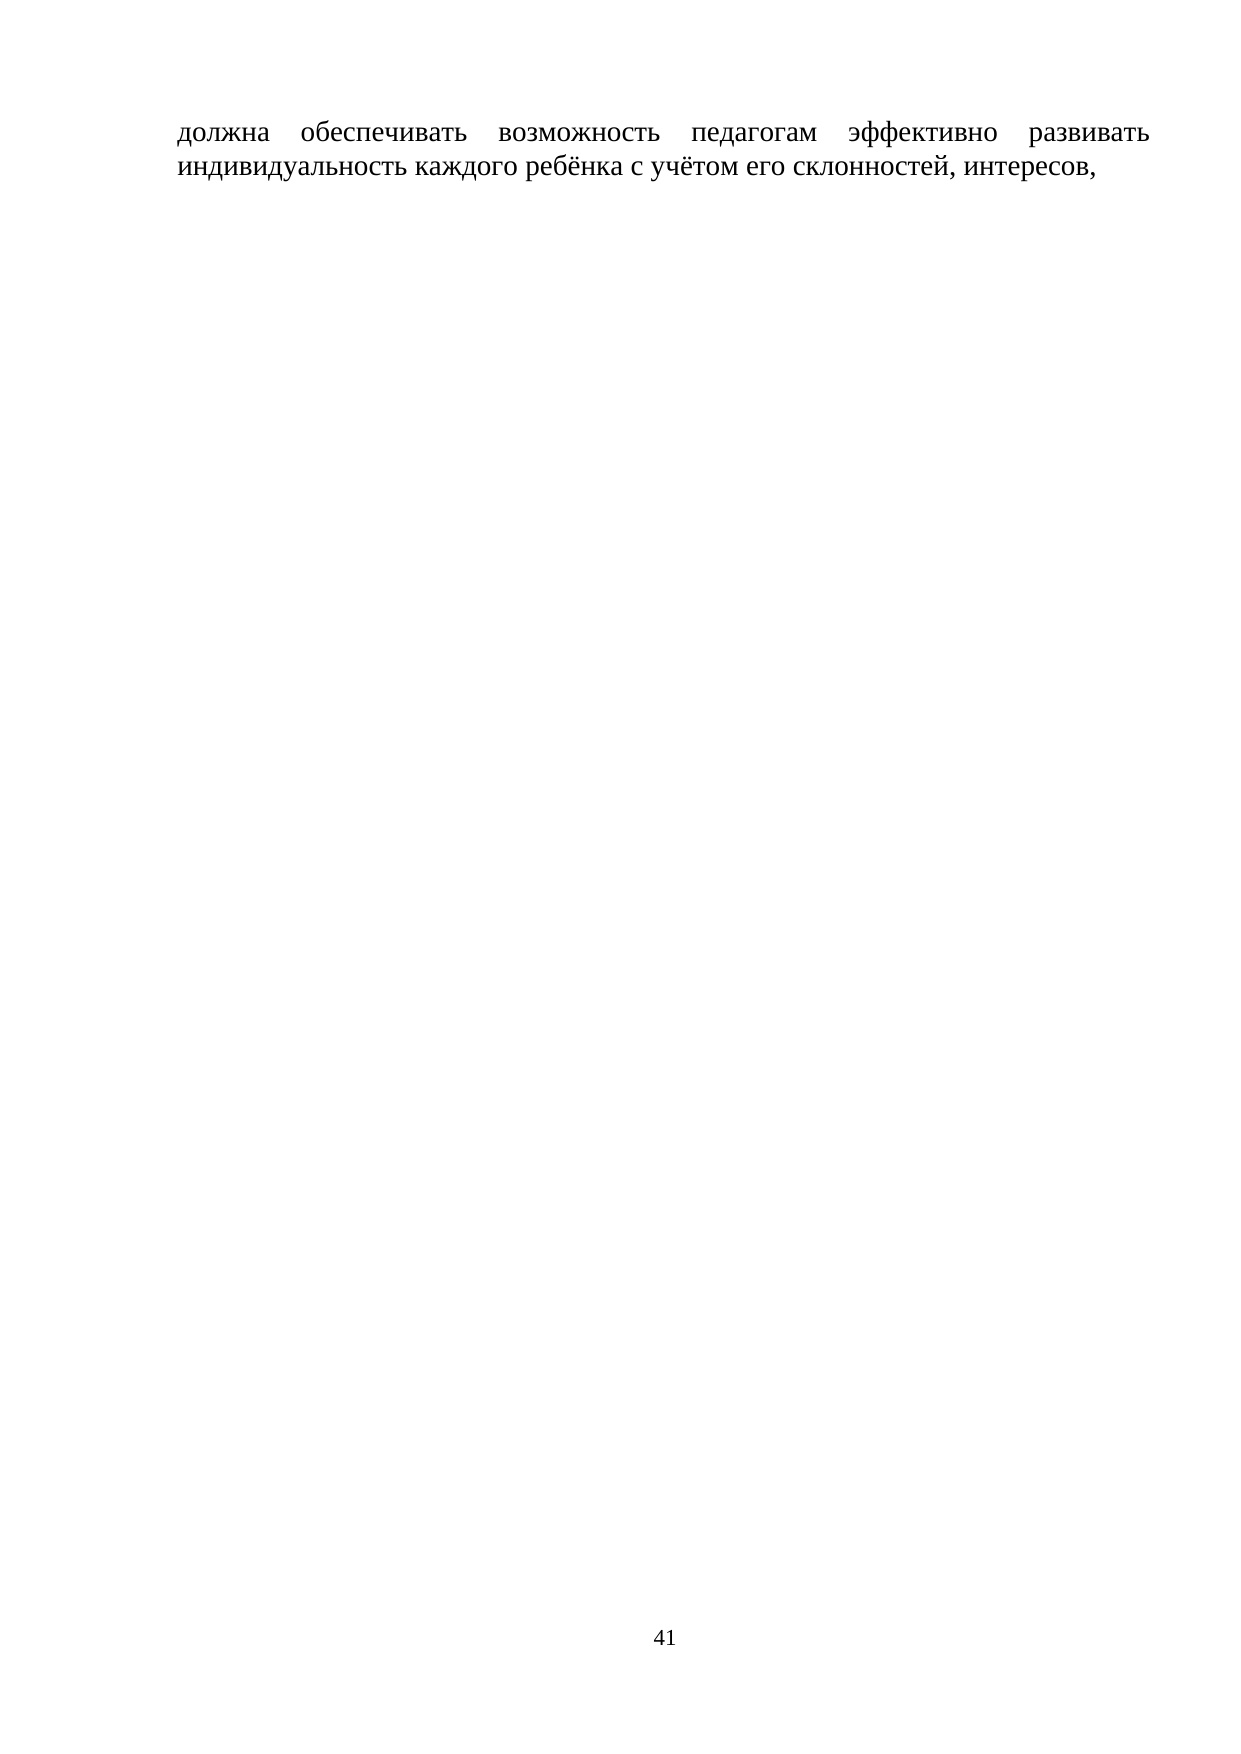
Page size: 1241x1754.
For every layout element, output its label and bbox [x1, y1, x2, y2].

text [177, 114, 1150, 182]
